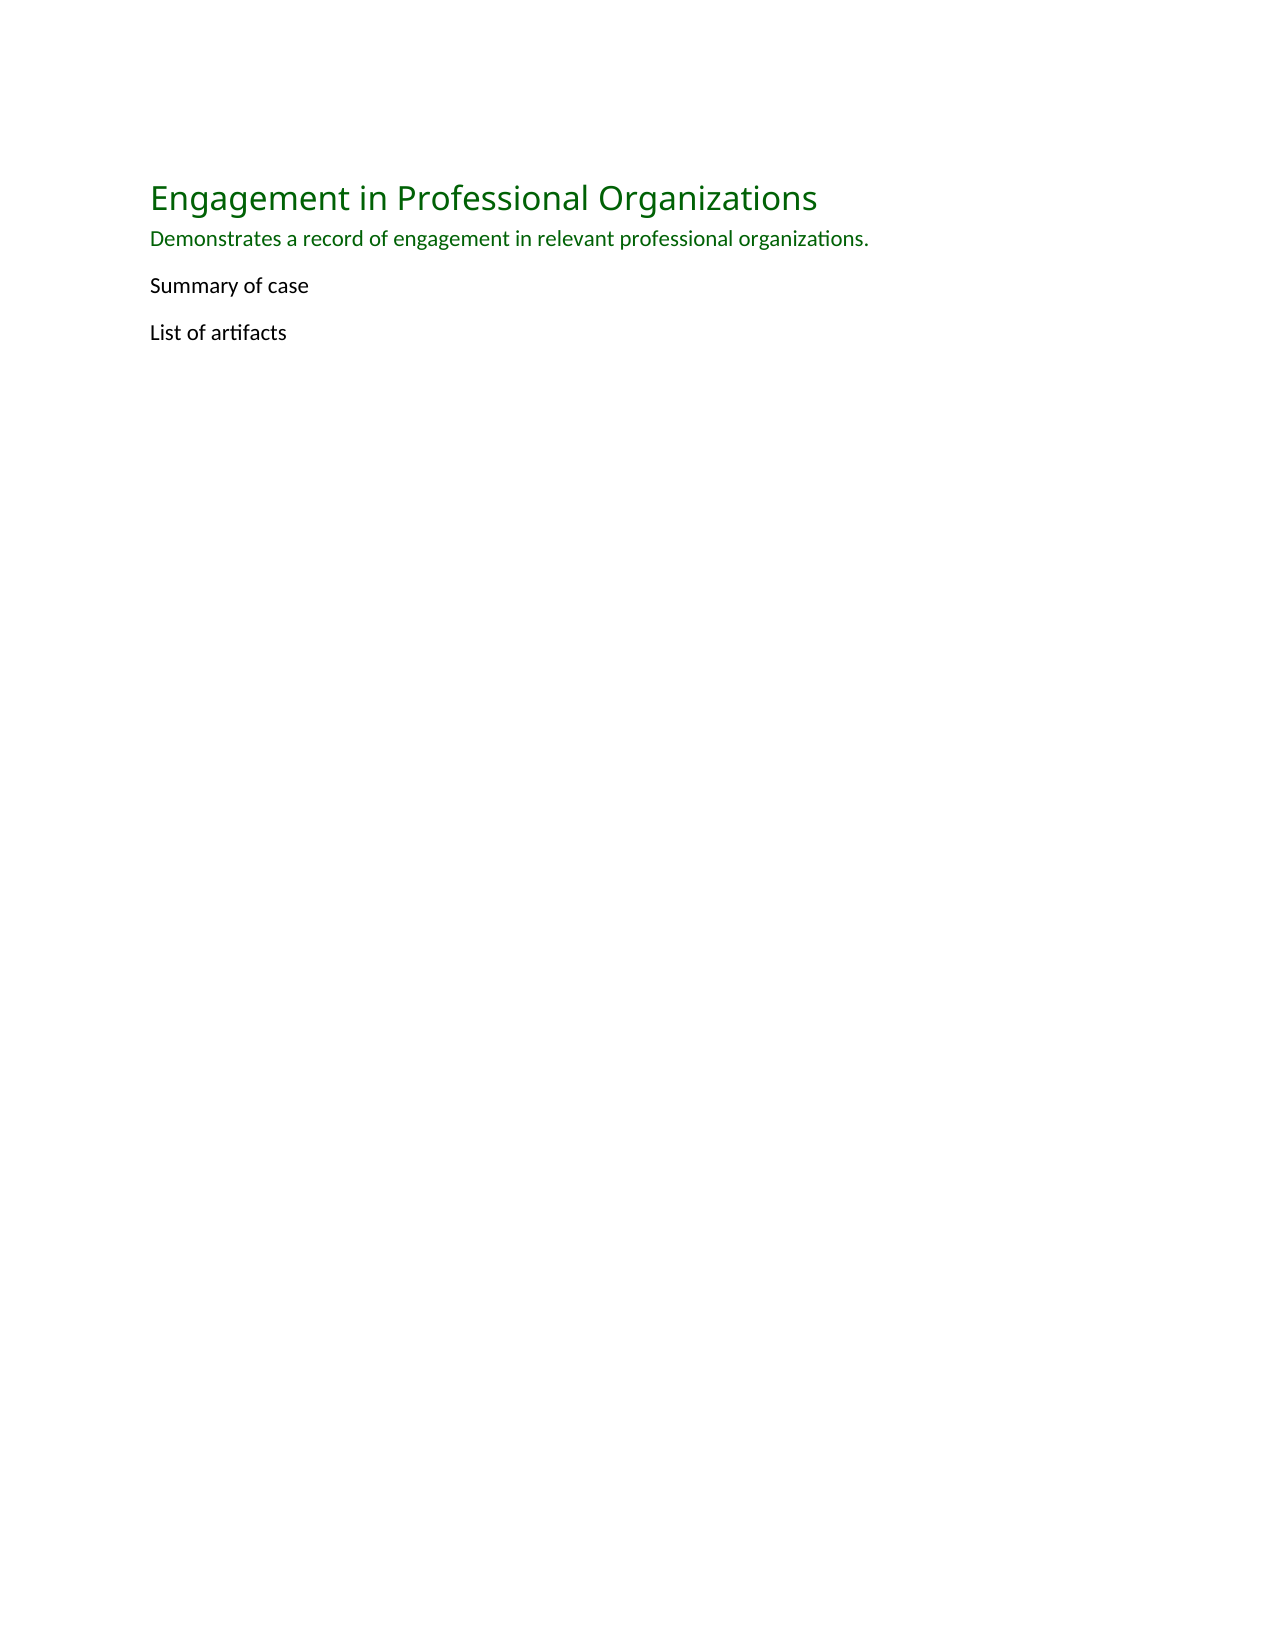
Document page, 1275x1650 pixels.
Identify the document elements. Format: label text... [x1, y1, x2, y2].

subtitle Engagement in Professional Organizations [150, 175, 1125, 220]
text Summary of case [150, 271, 1125, 299]
text List of artifacts [150, 318, 1125, 346]
text Demonstrates a record of engagement in relevant professional organizations. [150, 224, 1125, 252]
